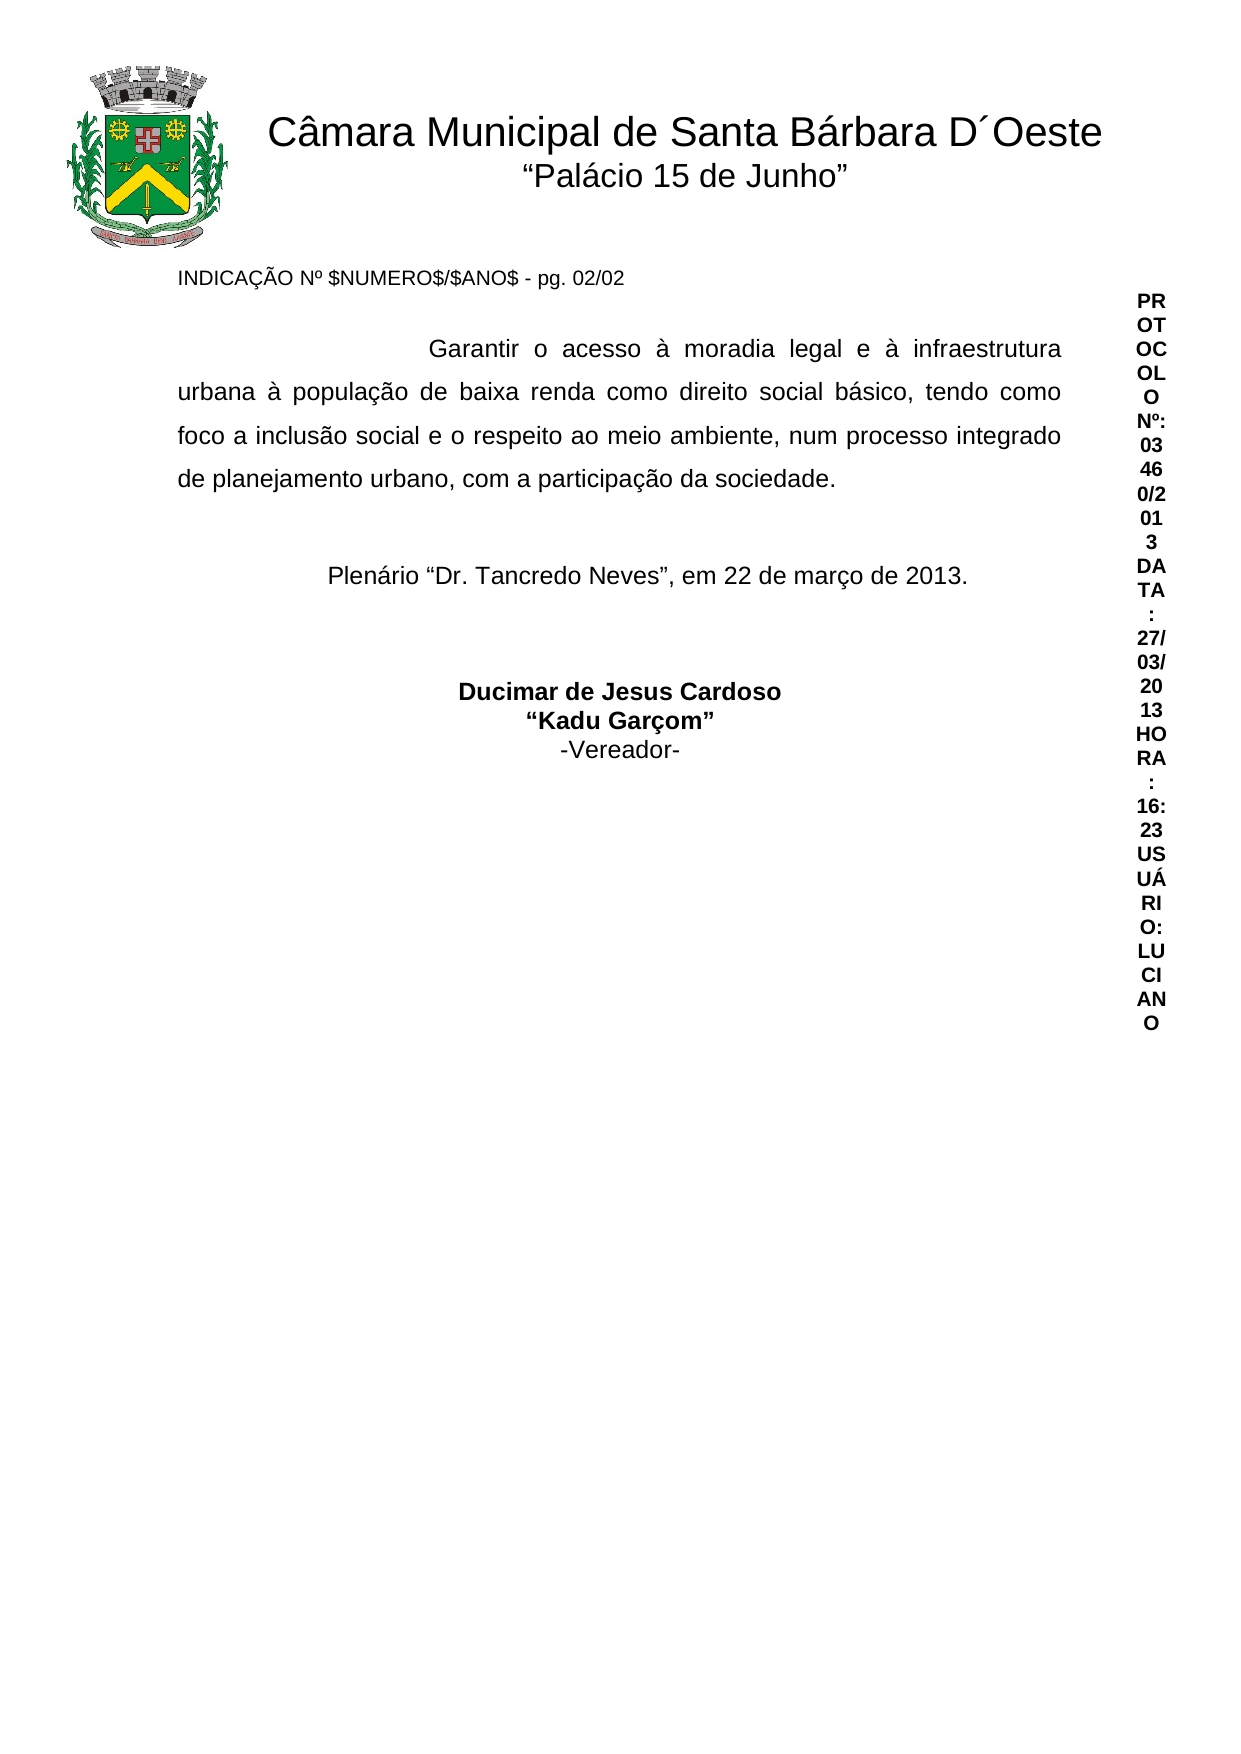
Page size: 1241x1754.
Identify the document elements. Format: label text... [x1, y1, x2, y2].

text INDICAÇÃO Nº $NUMERO$/$ANO$ - pg. 02/02 [177, 266, 1063, 290]
picture [66, 66, 235, 255]
text “Kadu Garçom” [177, 706, 1063, 735]
text Garantir o acesso à moradia legal e à infraestrutura urbana à população de baixa renda como direito social básico, tendo como foco a inclusão social e o respeito ao meio ambiente, num processo integrado de planejamento urbano, com a participação da sociedade. [177, 333, 1063, 493]
text Plenário “Dr. Tancredo Neves”, em 22 de março de 2013. [177, 561, 1063, 590]
text Ducimar de Jesus Cardoso [177, 677, 1063, 706]
text -Vereador- [177, 735, 1063, 764]
